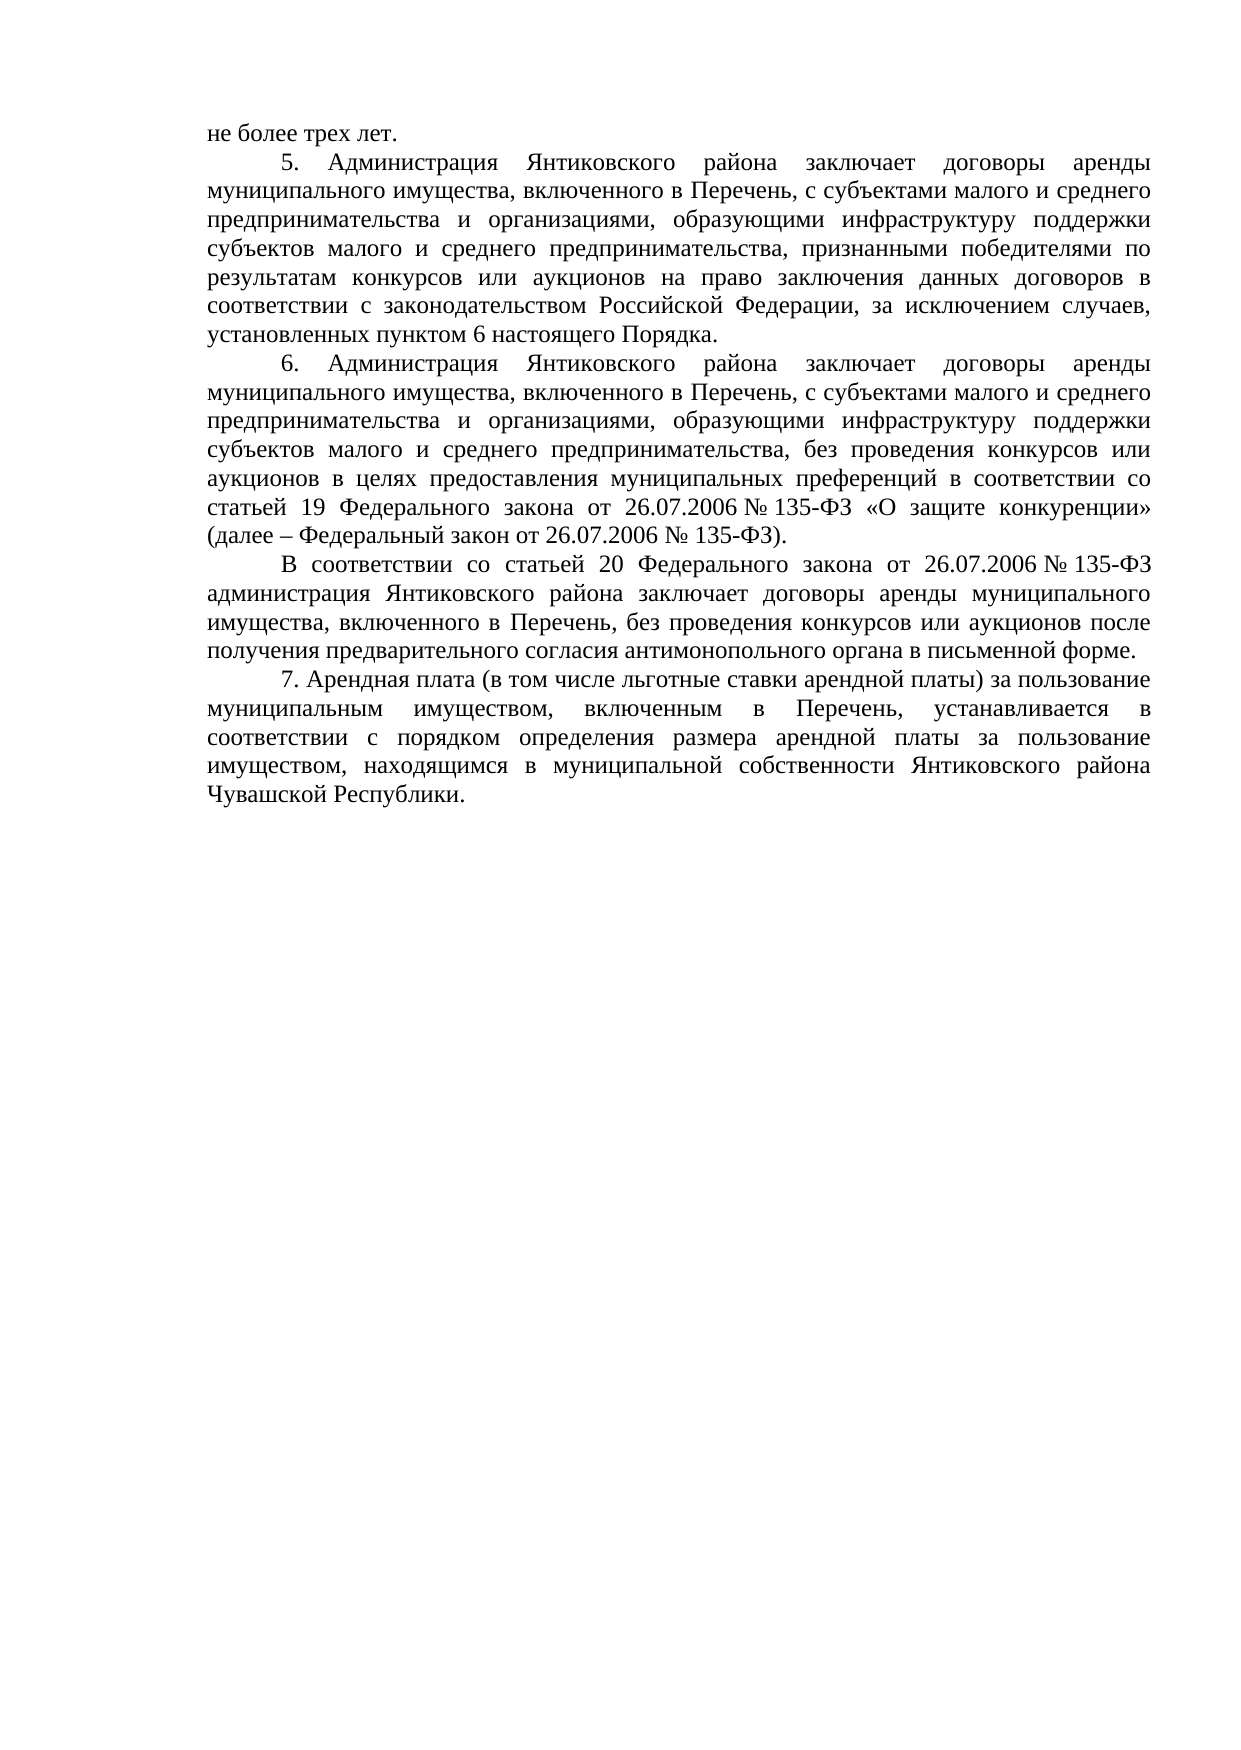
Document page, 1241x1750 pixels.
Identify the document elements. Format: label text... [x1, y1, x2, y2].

text 7. Арендная плата (в том числе льготные ставки арендной платы) за пользование муниципальным имуществом, включенным в Перечень, устанавливается в соответствии с порядком определения размера арендной платы за пользование имуществом, находящимся в муниципальной собственности Янтиковского района Чувашской Республики. [207, 664, 1152, 808]
text 6. Администрация Янтиковского района заключает договоры аренды муниципального имущества, включенного в Перечень, с субъектами малого и среднего предпринимательства и организациями, образующими инфраструктуру поддержки субъектов малого и среднего предпринимательства, без проведения конкурсов или аукционов в целях предоставления муниципальных преференций в соответствии со статьей 19 Федерального закона от 26.07.2006 № 135-ФЗ «О защите конкуренции» (далее – Федеральный закон от 26.07.2006 № 135-ФЗ). [207, 348, 1152, 549]
text 5. Администрация Янтиковского района заключает договоры аренды муниципального имущества, включенного в Перечень, с субъектами малого и среднего предпринимательства и организациями, образующими инфраструктуру поддержки субъектов малого и среднего предпринимательства, признанными победителями по результатам конкурсов или аукционов на право заключения данных договоров в соответствии с законодательством Российской Федерации, за исключением случаев, установленных пунктом 6 настоящего Порядка. [207, 147, 1152, 348]
text В соответствии со статьей 20 Федерального закона от 26.07.2006 № 135-ФЗ администрация Янтиковского района заключает договоры аренды муниципального имущества, включенного в Перечень, без проведения конкурсов или аукционов после получения предварительного согласия антимонопольного органа в письменной форме. [207, 549, 1152, 664]
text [207, 118, 1152, 147]
